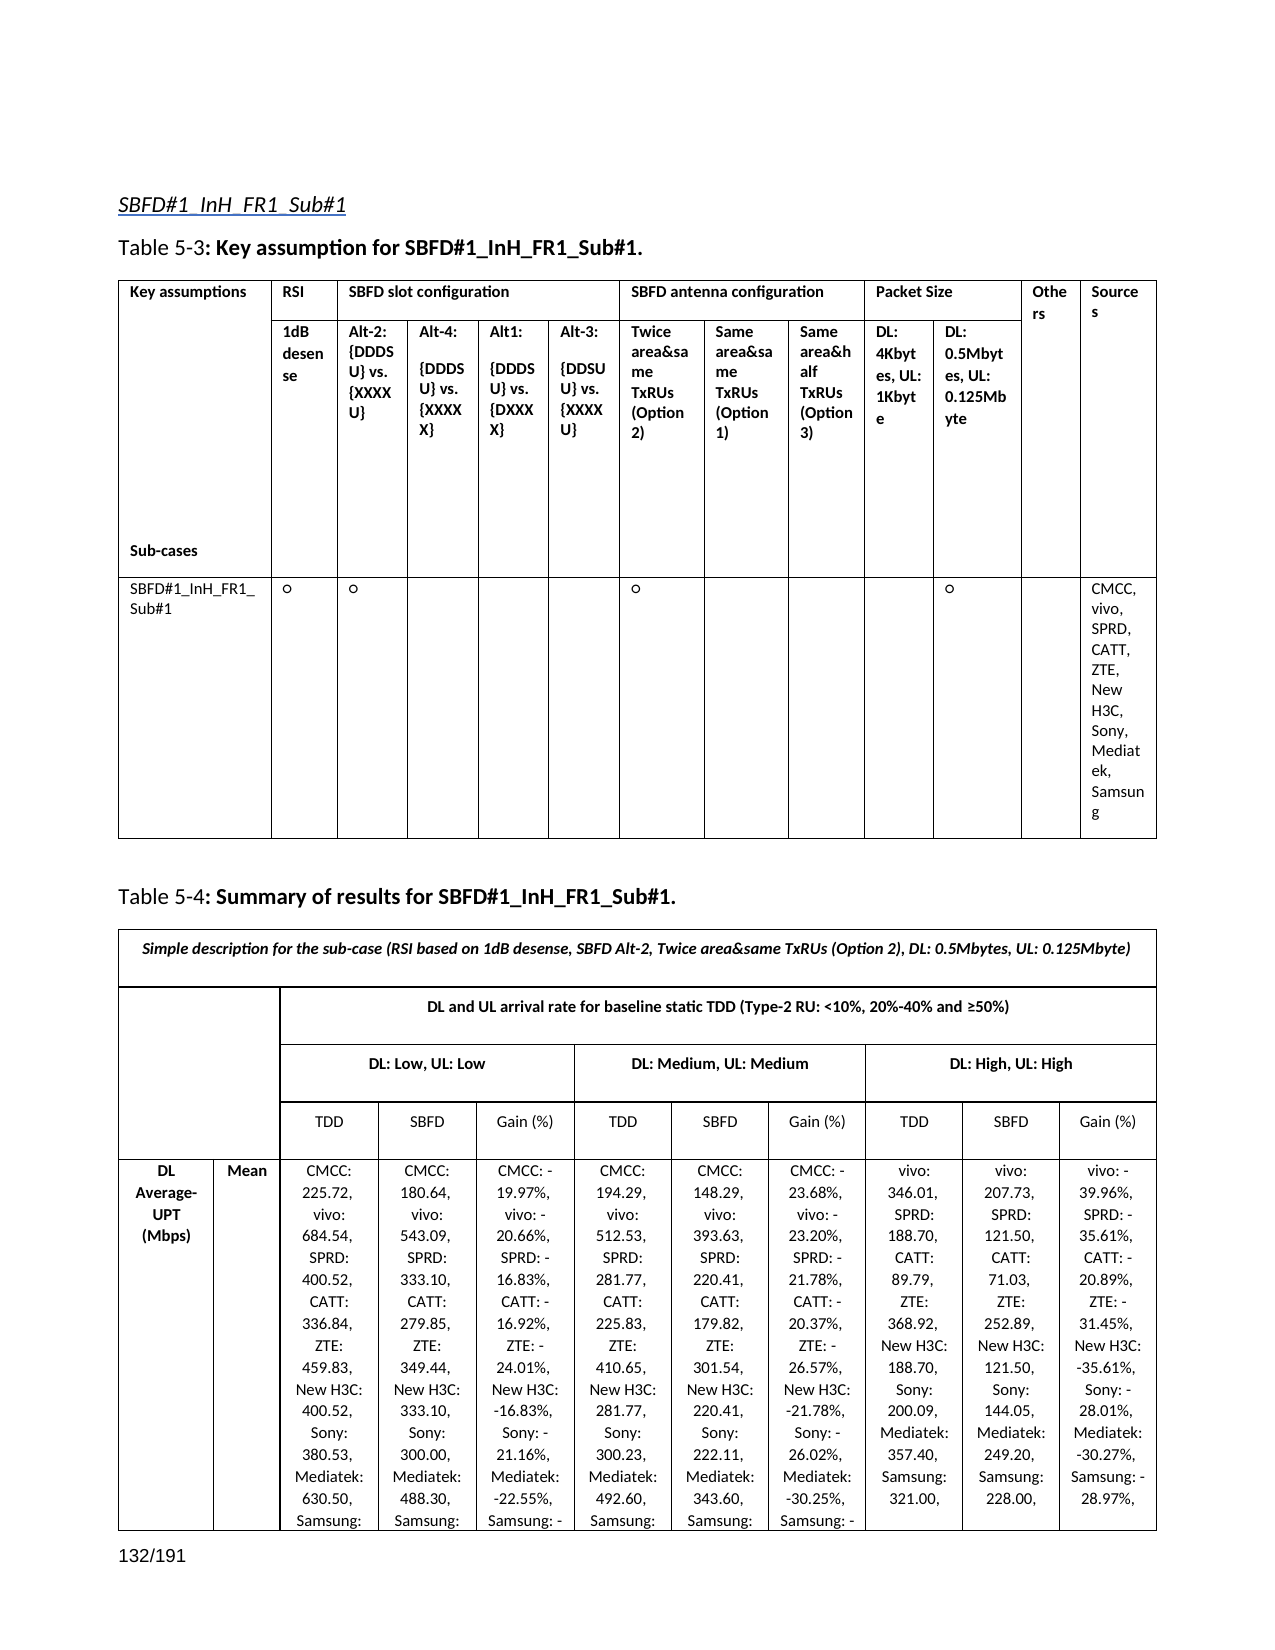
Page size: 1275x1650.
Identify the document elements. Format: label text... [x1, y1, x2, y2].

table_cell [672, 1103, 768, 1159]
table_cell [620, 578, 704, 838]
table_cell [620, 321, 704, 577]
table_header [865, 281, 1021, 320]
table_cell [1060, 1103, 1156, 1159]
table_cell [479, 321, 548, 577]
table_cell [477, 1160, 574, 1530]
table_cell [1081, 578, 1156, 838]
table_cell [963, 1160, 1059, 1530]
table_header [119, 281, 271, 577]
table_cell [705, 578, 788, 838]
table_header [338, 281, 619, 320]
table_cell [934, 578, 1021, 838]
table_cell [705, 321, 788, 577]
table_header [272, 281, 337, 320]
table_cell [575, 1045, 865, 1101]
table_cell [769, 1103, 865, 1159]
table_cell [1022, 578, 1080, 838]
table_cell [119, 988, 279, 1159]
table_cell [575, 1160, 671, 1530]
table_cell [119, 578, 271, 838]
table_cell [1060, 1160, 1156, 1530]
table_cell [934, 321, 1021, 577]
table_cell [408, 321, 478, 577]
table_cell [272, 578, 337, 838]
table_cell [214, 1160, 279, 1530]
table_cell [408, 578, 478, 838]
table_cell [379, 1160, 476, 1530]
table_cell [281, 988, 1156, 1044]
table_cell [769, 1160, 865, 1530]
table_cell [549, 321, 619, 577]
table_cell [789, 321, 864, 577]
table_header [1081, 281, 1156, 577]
text Table -: Key assumption for SBFD#1_InH_FR1_Sub#1. [118, 233, 1157, 261]
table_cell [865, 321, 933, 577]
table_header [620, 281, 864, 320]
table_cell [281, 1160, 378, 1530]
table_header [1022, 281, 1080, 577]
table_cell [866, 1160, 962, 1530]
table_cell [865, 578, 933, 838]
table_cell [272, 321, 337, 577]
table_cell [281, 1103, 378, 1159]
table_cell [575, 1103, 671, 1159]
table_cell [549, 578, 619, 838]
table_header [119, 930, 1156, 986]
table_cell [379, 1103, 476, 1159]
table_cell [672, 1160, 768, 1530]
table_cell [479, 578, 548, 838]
text Table -: Summary of results for SBFD#1_InH_FR1_Sub#1. [118, 882, 1157, 910]
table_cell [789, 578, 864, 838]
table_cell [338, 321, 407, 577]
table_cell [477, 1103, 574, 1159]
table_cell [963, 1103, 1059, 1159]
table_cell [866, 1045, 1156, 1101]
text SBFD#1_InH_FR1_Sub#1 [118, 190, 1157, 218]
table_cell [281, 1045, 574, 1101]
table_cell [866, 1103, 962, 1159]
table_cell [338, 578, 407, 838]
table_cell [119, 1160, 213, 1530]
